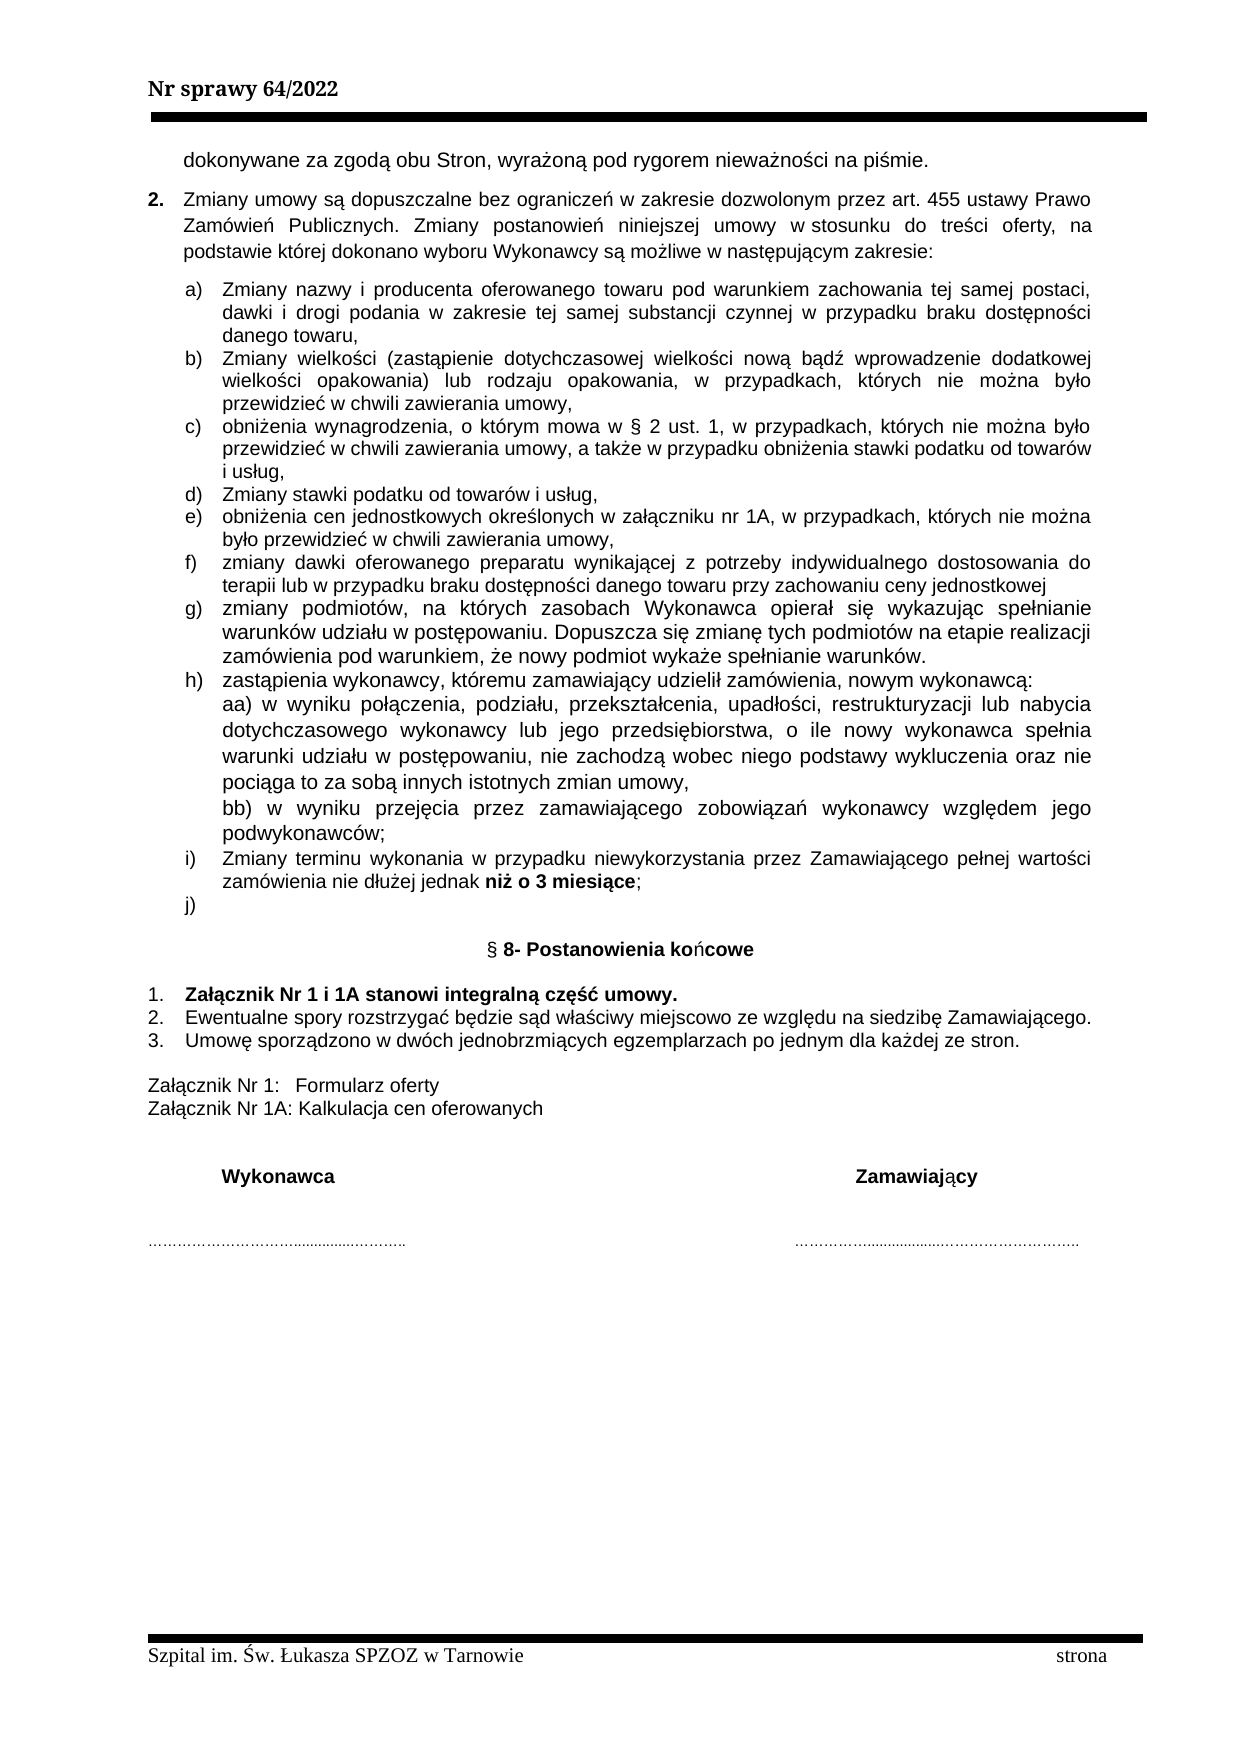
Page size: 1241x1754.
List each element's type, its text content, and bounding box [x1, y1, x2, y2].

list Ewentualne spory rozstrzygać będzie sąd właściwy miejscowo ze względu na siedzibę Zamawiającego. [148, 1006, 1092, 1029]
text aa) w wyniku połączenia, podziału, przekształcenia, upadłości, restrukturyzacji lub nabycia dotychczasowego wykonawcy lub jego przedsiębiorstwa, o ile nowy wykonawca spełnia warunki udziału w postępowaniu, nie zachodzą wobec niego podstawy wykluczenia oraz nie pociąga to za sobą innych istotnych zmian umowy, [222, 692, 1092, 793]
list zastąpienia wykonawcy, któremu zamawiający udzielił zamówienia, nowym wykonawcą: [185, 668, 1092, 692]
list Zmiany stawki podatku od towarów i usług, [185, 483, 1092, 505]
text …………………………...............……….. ……………..................……………………….. [148, 1233, 1092, 1250]
list zmiany dawki oferowanego preparatu wynikającej z potrzeby indywidualnego dostosowania do terapii lub w przypadku braku dostępności danego towaru przy zachowaniu ceny jednostkowej [185, 551, 1092, 596]
text bb) w wyniku przejęcia przez zamawiającego zobowiązań wykonawcy względem jego podwykonawców; [222, 795, 1092, 845]
list obniżenia cen jednostkowych określonych w załączniku nr 1A, w przypadkach, których nie można było przewidzieć w chwili zawierania umowy, [185, 505, 1092, 551]
text § 8- Postanowienia końcowe [148, 938, 1092, 961]
list Zmiany nazwy i producenta oferowanego towaru pod warunkiem zachowania tej samej postaci, dawki i drogi podania w zakresie tej samej substancji czynnej w przypadku braku dostępności danego towaru, [185, 278, 1092, 346]
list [148, 148, 1092, 172]
list Zmiany terminu wykonania w przypadku niewykorzystania przez Zamawiającego pełnej wartości zamówienia nie dłużej jednak niż o 3 miesiące; [185, 847, 1092, 892]
list Zmiany umowy są dopuszczalne bez ograniczeń w zakresie dozwolonym przez art. 455 ustawy Prawo Zamówień Publicznych. Zmiany postanowień niniejszej umowy w stosunku do treści oferty, na podstawie której dokonano wyboru Wykonawcy są możliwe w następującym zakresie: [148, 188, 1092, 262]
text Załącznik Nr 1A: Kalkulacja cen oferowanych [148, 1097, 1092, 1119]
text Wykonawca Zamawiający [148, 1165, 1092, 1188]
text Załącznik Nr 1: Formularz oferty [148, 1074, 1092, 1097]
list obniżenia wynagrodzenia, o którym mowa w § 2 ust. 1, w przypadkach, których nie można było przewidzieć w chwili zawierania umowy, a także w przypadku obniżenia stawki podatku od towarów i usług, [185, 414, 1092, 483]
list Załącznik Nr 1 i 1A stanowi integralną część umowy. [148, 983, 1092, 1006]
list Zmiany wielkości (zastąpienie dotychczasowej wielkości nową bądź wprowadzenie dodatkowej wielkości opakowania) lub rodzaju opakowania, w przypadkach, których nie można było przewidzieć w chwili zawierania umowy, [185, 346, 1092, 414]
list zmiany podmiotów, na których zasobach Wykonawca opierał się wykazując spełnianie warunków udziału w postępowaniu. Dopuszcza się zmianę tych podmiotów na etapie realizacji zamówienia pod warunkiem, że nowy podmiot wykaże spełnianie warunków. [185, 596, 1092, 668]
list Umowę sporządzono w dwóch jednobrzmiących egzemplarzach po jednym dla każdej ze stron. [148, 1029, 1092, 1051]
